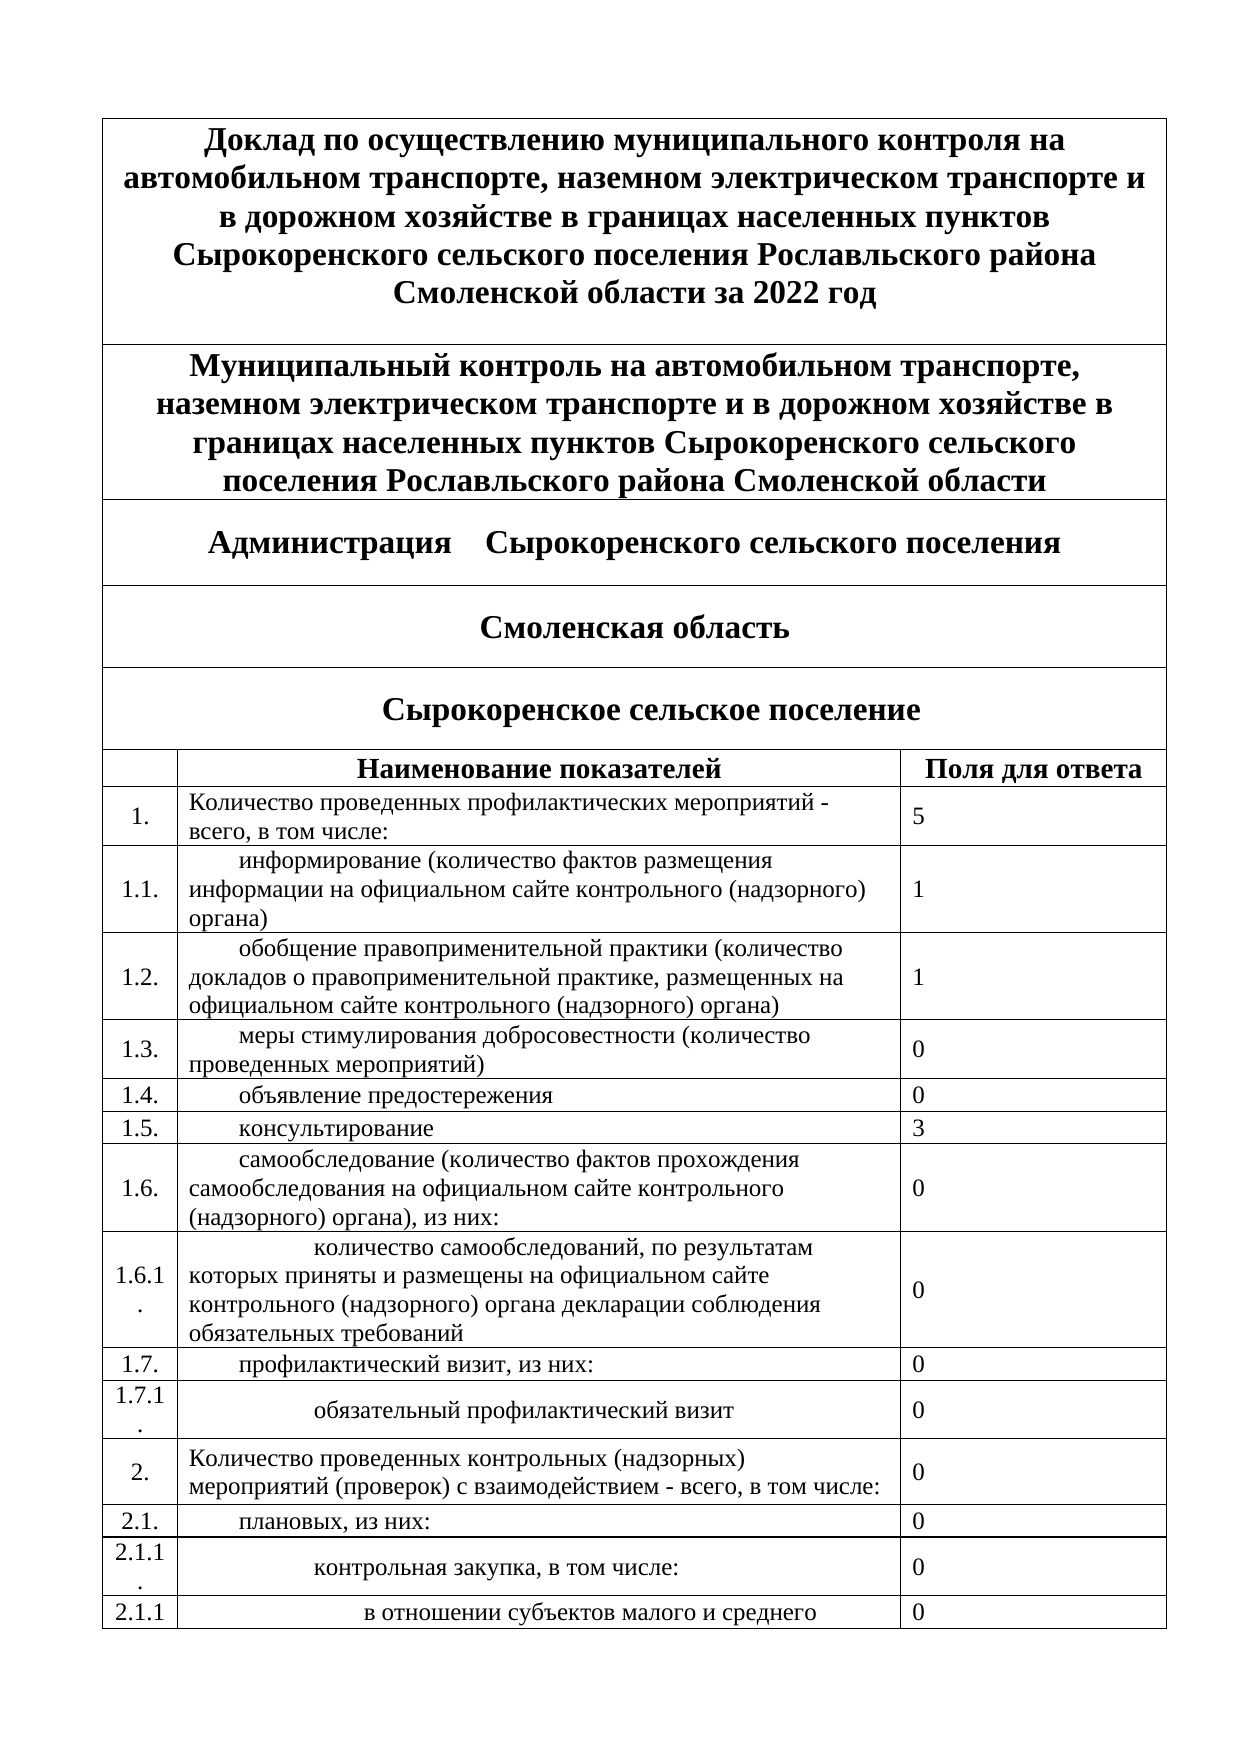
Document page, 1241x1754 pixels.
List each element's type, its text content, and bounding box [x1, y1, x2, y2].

table_cell 1.7. [103, 1348, 177, 1379]
table_cell 1.5. [103, 1112, 177, 1143]
table_cell 1 [901, 933, 1166, 1019]
table_cell 0 [901, 1020, 1166, 1078]
table_cell 1.2. [103, 933, 177, 1019]
table_cell Количество проведенных профилактических мероприятий - всего, в том числе: [178, 787, 900, 844]
table_cell 5 [901, 787, 1166, 844]
table_cell количество самообследований, по результатам которых приняты и размещены на официальном сайте контрольного (надзорного) органа декларации соблюдения обязательных требований [178, 1232, 900, 1347]
table_cell 0 [901, 1348, 1166, 1379]
table_cell консультирование [178, 1112, 900, 1143]
table_cell 0 [901, 1596, 1166, 1628]
table_cell 2. [103, 1439, 177, 1504]
table_cell Администрация Сырокоренского сельского поселения [103, 500, 1166, 584]
table_cell 0 [901, 1538, 1166, 1595]
table_cell 1 [901, 846, 1166, 932]
table_cell 1. [103, 787, 177, 844]
table_cell [103, 750, 177, 786]
table_cell Поля для ответа [901, 750, 1166, 786]
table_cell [178, 1596, 900, 1628]
table_cell 0 [901, 1505, 1166, 1536]
table_cell меры стимулирования добросовестности (количество проведенных мероприятий) [178, 1020, 900, 1078]
table_cell 1.1. [103, 846, 177, 932]
table_cell профилактический визит, из них: [178, 1348, 900, 1379]
table_cell 0 [901, 1079, 1166, 1111]
table_cell Муниципальный контроль на автомобильном транспорте, наземном электрическом транспорте и в дорожном хозяйстве в границах населенных пунктов Сырокоренского сельского поселения Рославльского района Смоленской области [103, 345, 1166, 498]
table_cell информирование (количество фактов размещения информации на официальном сайте контрольного (надзорного) органа) [178, 846, 900, 932]
table_cell 0 [901, 1144, 1166, 1231]
table_cell 0 [901, 1232, 1166, 1347]
table_cell Количество проведенных контрольных (надзорных) мероприятий (проверок) с взаимодействием - всего, в том числе: [178, 1439, 900, 1504]
table_cell объявление предостережения [178, 1079, 900, 1111]
table_cell Наименование показателей [178, 750, 900, 786]
table_header Доклад по осуществлению муниципального контроля на автомобильном транспорте, наземном электрическом транспорте и в дорожном хозяйстве в границах населенных пунктов Сырокоренского сельского поселения Рославльского района Смоленской области за 2022 год [103, 119, 1166, 344]
table_cell Смоленская область [103, 586, 1166, 667]
table_cell самообследование (количество фактов прохождения самообследования на официальном сайте контрольного (надзорного) органа), из них: [178, 1144, 900, 1231]
table_cell 2.1. [103, 1505, 177, 1536]
table_cell 0 [901, 1381, 1166, 1438]
table_cell 1.6.1. [103, 1232, 177, 1347]
table_cell 1.6. [103, 1144, 177, 1231]
table_cell 3 [901, 1112, 1166, 1143]
table_cell контрольная закупка, в том числе: [178, 1538, 900, 1595]
table_cell 2.1.1.1. [103, 1596, 177, 1628]
table_cell 1.3. [103, 1020, 177, 1078]
table_cell 1.4. [103, 1079, 177, 1111]
table_cell 2.1.1. [103, 1538, 177, 1595]
table_cell Сырокоренское сельское поселение [103, 668, 1166, 748]
table_cell обобщение правоприменительной практики (количество докладов о правоприменительной практике, размещенных на официальном сайте контрольного (надзорного) органа) [178, 933, 900, 1019]
table_cell обязательный профилактический визит [178, 1381, 900, 1438]
table_cell плановых, из них: [178, 1505, 900, 1536]
table_cell 1.7.1. [103, 1381, 177, 1438]
table_cell 0 [901, 1439, 1166, 1504]
